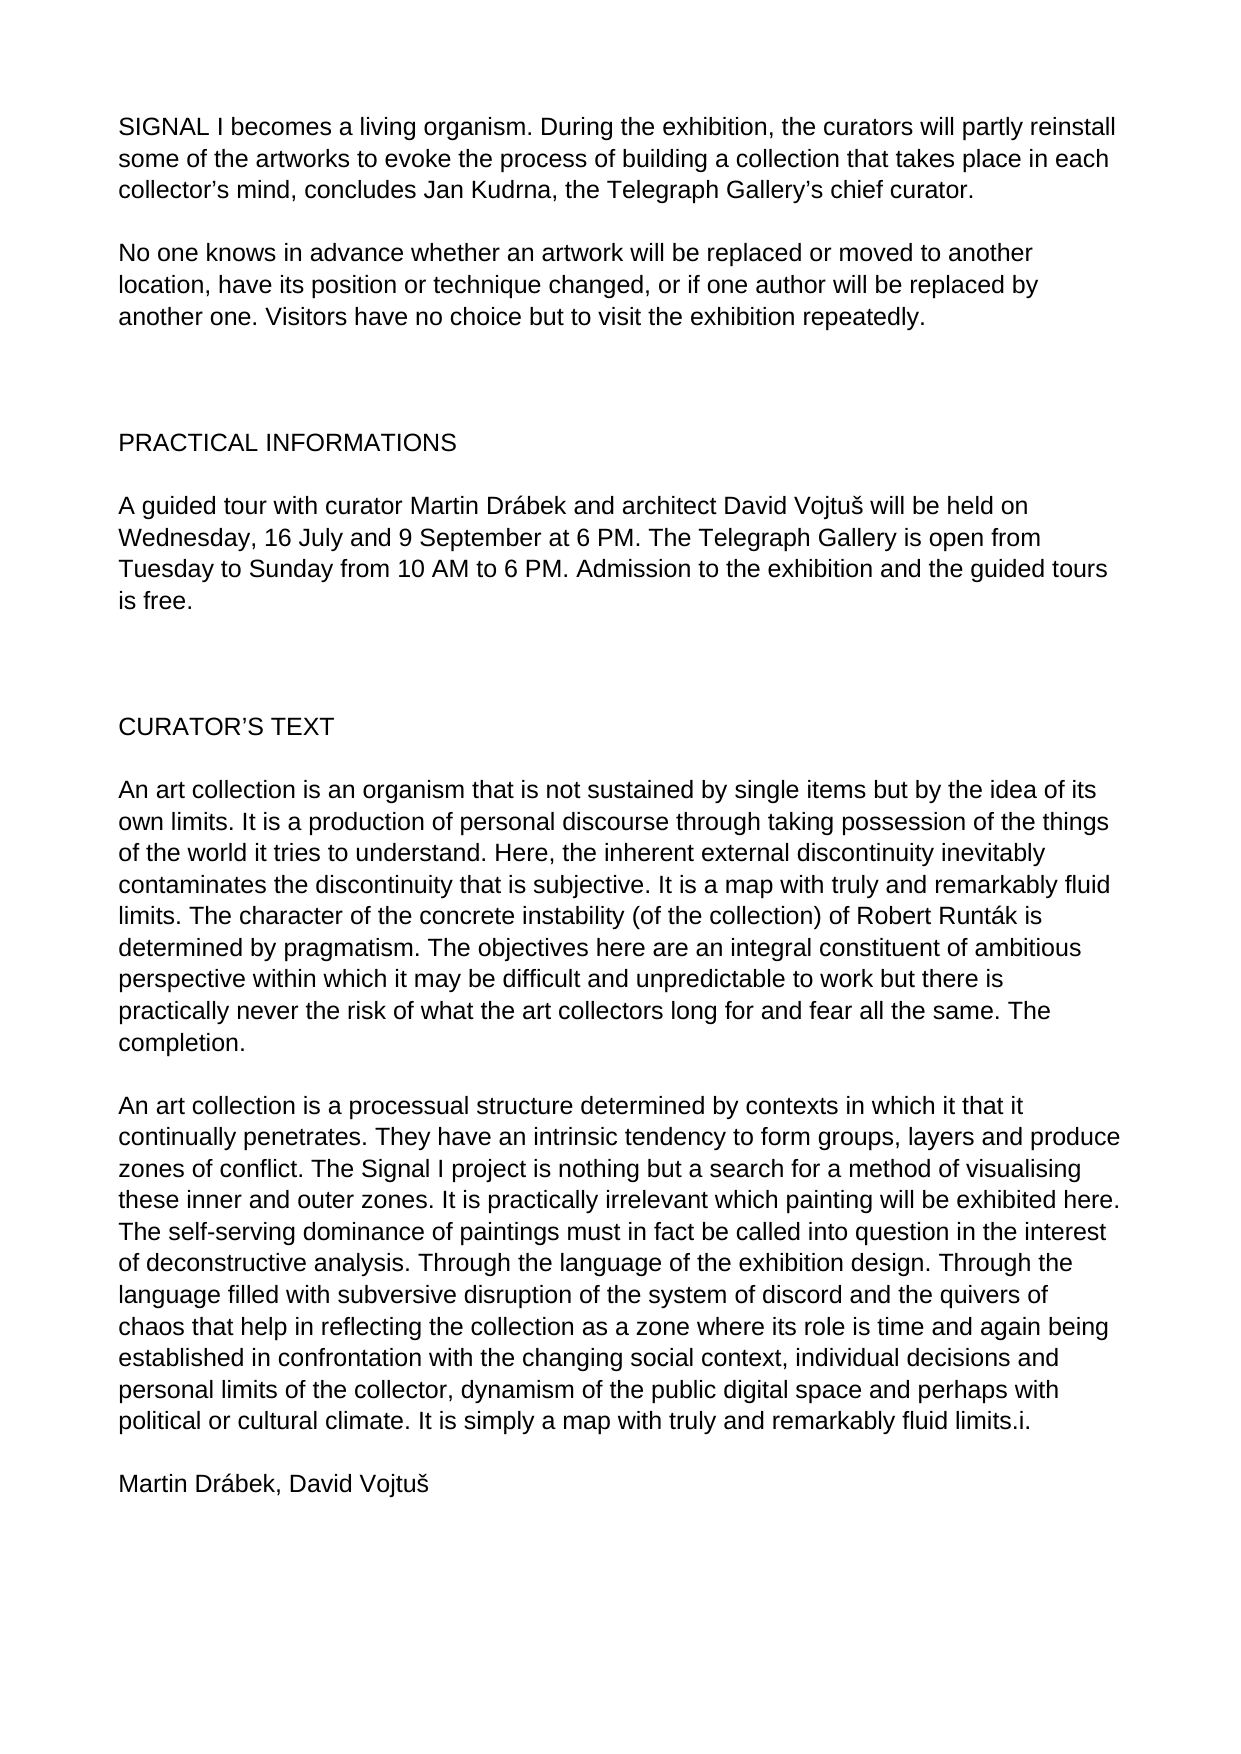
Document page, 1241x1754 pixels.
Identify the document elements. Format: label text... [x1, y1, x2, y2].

text Martin Drábek, David Vojtuš [118, 1469, 1122, 1498]
text A guided tour with curator Martin Drábek and architect David Vojtuš will be held on Wednesday, 16 July and 9 September at 6 PM. The Telegraph Gallery is open from Tuesday to Sunday from 10 AM to 6 PM. Admission to the exhibition and the guided tours is free. [118, 491, 1122, 614]
text PRACTICAL INFORMATIONS [118, 428, 1122, 457]
text SIGNAL I becomes a living organism. During the exhibition, the curators will partly reinstall some of the artworks to evoke the process of building a collection that takes place in each collector’s mind, concludes Jan Kudrna, the Telegraph Gallery’s chief curator. [118, 112, 1122, 204]
text An art collection is an organism that is not sustained by single items but by the idea of its own limits. It is a production of personal discourse through taking possession of the things of the world it tries to understand. Here, the inherent external discontinuity inevitably contaminates the discontinuity that is subjective. It is a map with truly and remarkably fluid limits. The character of the concrete instability (of the collection) of Robert Runták is determined by pragmatism. The objectives here are an integral constituent of ambitious perspective within which it may be difficult and unpredictable to work but there is practically never the risk of what the art collectors long for and fear all the same. The completion. [118, 775, 1122, 1056]
text CURATOR’S TEXT [118, 712, 1122, 741]
text No one knows in advance whether an artwork will be replaced or moved to another location, have its position or technique changed, or if one author will be replaced by another one. Visitors have no choice but to visit the exhibition repeatedly. [118, 238, 1122, 330]
text An art collection is a processual structure determined by contexts in which it that it continually penetrates. They have an intrinsic tendency to form groups, layers and produce zones of conflict. The Signal I project is nothing but a search for a method of visualising these inner and outer zones. It is practically irrelevant which painting will be exhibited here. The self-serving dominance of paintings must in fact be called into question in the interest of deconstructive analysis. Through the language of the exhibition design. Through the language filled with subversive disruption of the system of discord and the quivers of chaos that help in reflecting the collection as a zone where its role is time and again being established in confrontation with the changing social context, individual decisions and personal limits of the collector, dynamism of the public digital space and perhaps with political or cultural climate. It is simply a map with truly and remarkably fluid limits.i. [118, 1091, 1122, 1435]
